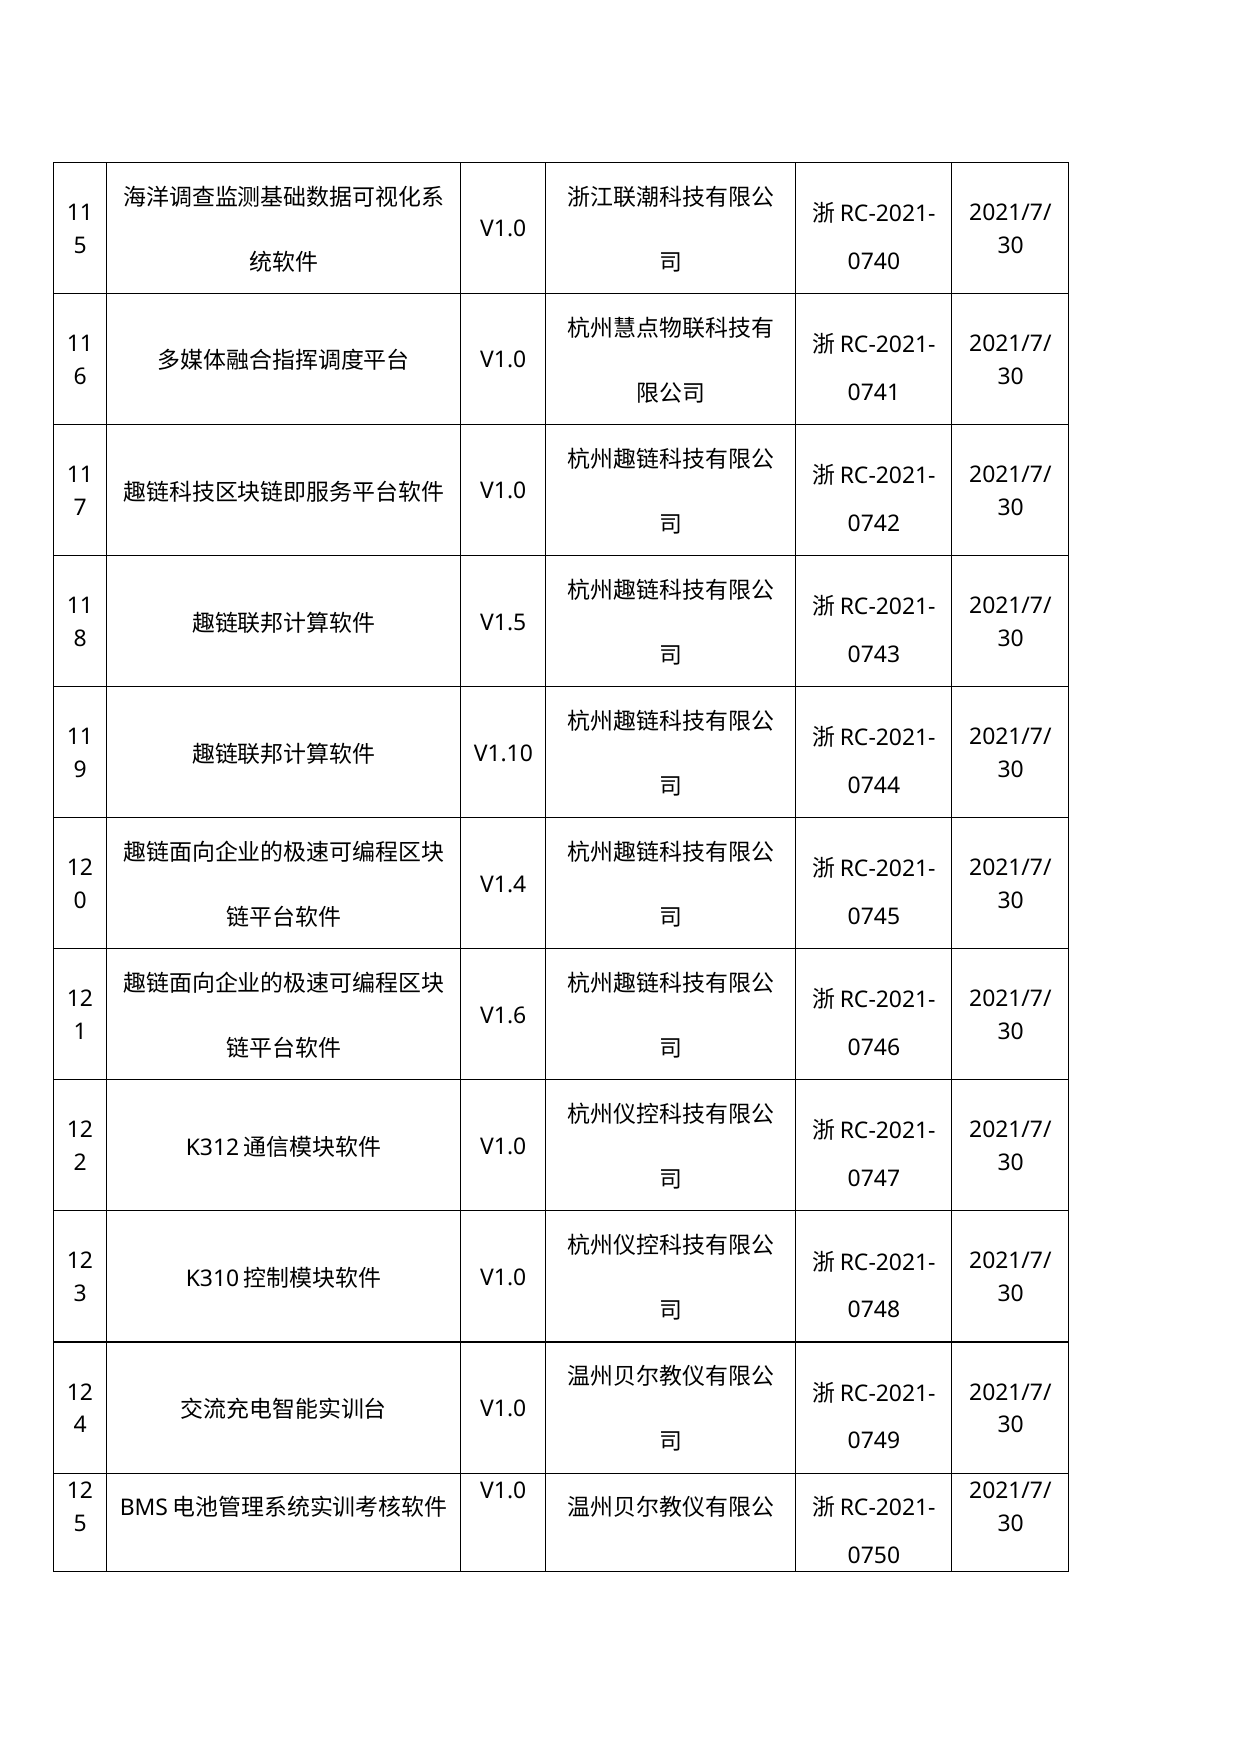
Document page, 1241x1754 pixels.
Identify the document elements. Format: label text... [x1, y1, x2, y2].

table_cell V1.6 [461, 949, 545, 1079]
table_cell V1.10 [461, 687, 545, 817]
table_cell 117 [54, 425, 106, 555]
table_cell 浙RC-2021-0749 [796, 1343, 951, 1472]
table_cell 浙RC-2021-0748 [796, 1211, 951, 1341]
table_cell V1.0 [461, 294, 545, 424]
table_cell V1.5 [461, 556, 545, 686]
table_cell 浙RC-2021-0744 [796, 687, 951, 817]
table_cell 118 [54, 556, 106, 686]
table_cell BMS电池管理系统实训考核软件 [107, 1474, 460, 1571]
table_cell 多媒体融合指挥调度平台 [107, 294, 460, 424]
table_cell 123 [54, 1211, 106, 1341]
table_cell 浙RC-2021-0747 [796, 1080, 951, 1210]
table_cell V1.0 [461, 163, 545, 293]
table_cell 125 [54, 1474, 106, 1571]
table_cell 115 [54, 163, 106, 293]
table_cell 2021/7/30 [952, 425, 1068, 555]
table_cell 2021/7/30 [952, 556, 1068, 686]
table_cell 124 [54, 1343, 106, 1472]
table_cell 杭州慧点物联科技有限公司 [546, 294, 795, 424]
table_cell 浙RC-2021-0750 [796, 1474, 951, 1571]
table_cell 浙RC-2021-0742 [796, 425, 951, 555]
table_cell 趣链面向企业的极速可编程区块链平台软件 [107, 818, 460, 948]
table_cell 121 [54, 949, 106, 1079]
table_cell 浙江联潮科技有限公司 [546, 163, 795, 293]
table_cell 2021/7/30 [952, 1343, 1068, 1472]
table_cell 杭州趣链科技有限公司 [546, 425, 795, 555]
table_cell V1.0 [461, 1080, 545, 1210]
table_cell K310控制模块软件 [107, 1211, 460, 1341]
table_cell 2021/7/30 [952, 949, 1068, 1079]
table_cell V1.0 [461, 1474, 545, 1571]
table_cell 浙RC-2021-0740 [796, 163, 951, 293]
table_cell 趣链面向企业的极速可编程区块链平台软件 [107, 949, 460, 1079]
table_cell 浙RC-2021-0746 [796, 949, 951, 1079]
table_cell 杭州趣链科技有限公司 [546, 949, 795, 1079]
table_cell 2021/7/30 [952, 1080, 1068, 1210]
table_cell 杭州趣链科技有限公司 [546, 687, 795, 817]
table_cell 2021/7/30 [952, 818, 1068, 948]
table_cell 2021/7/30 [952, 163, 1068, 293]
table_cell 杭州趣链科技有限公司 [546, 818, 795, 948]
table_cell 杭州趣链科技有限公司 [546, 556, 795, 686]
table_cell 杭州仪控科技有限公司 [546, 1080, 795, 1210]
table_cell 119 [54, 687, 106, 817]
table_cell 趣链联邦计算软件 [107, 556, 460, 686]
table_cell K312通信模块软件 [107, 1080, 460, 1210]
table_cell 2021/7/30 [952, 294, 1068, 424]
table_cell V1.0 [461, 425, 545, 555]
table_cell 120 [54, 818, 106, 948]
table_cell 温州贝尔教仪有限公司 [546, 1343, 795, 1472]
table_cell 2021/7/30 [952, 1211, 1068, 1341]
table_cell V1.0 [461, 1211, 545, 1341]
table_cell 116 [54, 294, 106, 424]
table_cell 趣链联邦计算软件 [107, 687, 460, 817]
table_cell 杭州仪控科技有限公司 [546, 1211, 795, 1341]
table_cell 浙RC-2021-0745 [796, 818, 951, 948]
table_cell V1.4 [461, 818, 545, 948]
table_cell 2021/7/30 [952, 1474, 1068, 1571]
table_cell 趣链科技区块链即服务平台软件 [107, 425, 460, 555]
table_cell 122 [54, 1080, 106, 1210]
table_cell 海洋调查监测基础数据可视化系统软件 [107, 163, 460, 293]
table_cell 温州贝尔教仪有限公司 [546, 1474, 795, 1571]
table_cell 浙RC-2021-0741 [796, 294, 951, 424]
table_cell 浙RC-2021-0743 [796, 556, 951, 686]
table_cell V1.0 [461, 1343, 545, 1472]
table_cell 2021/7/30 [952, 687, 1068, 817]
table_cell 交流充电智能实训台 [107, 1343, 460, 1472]
